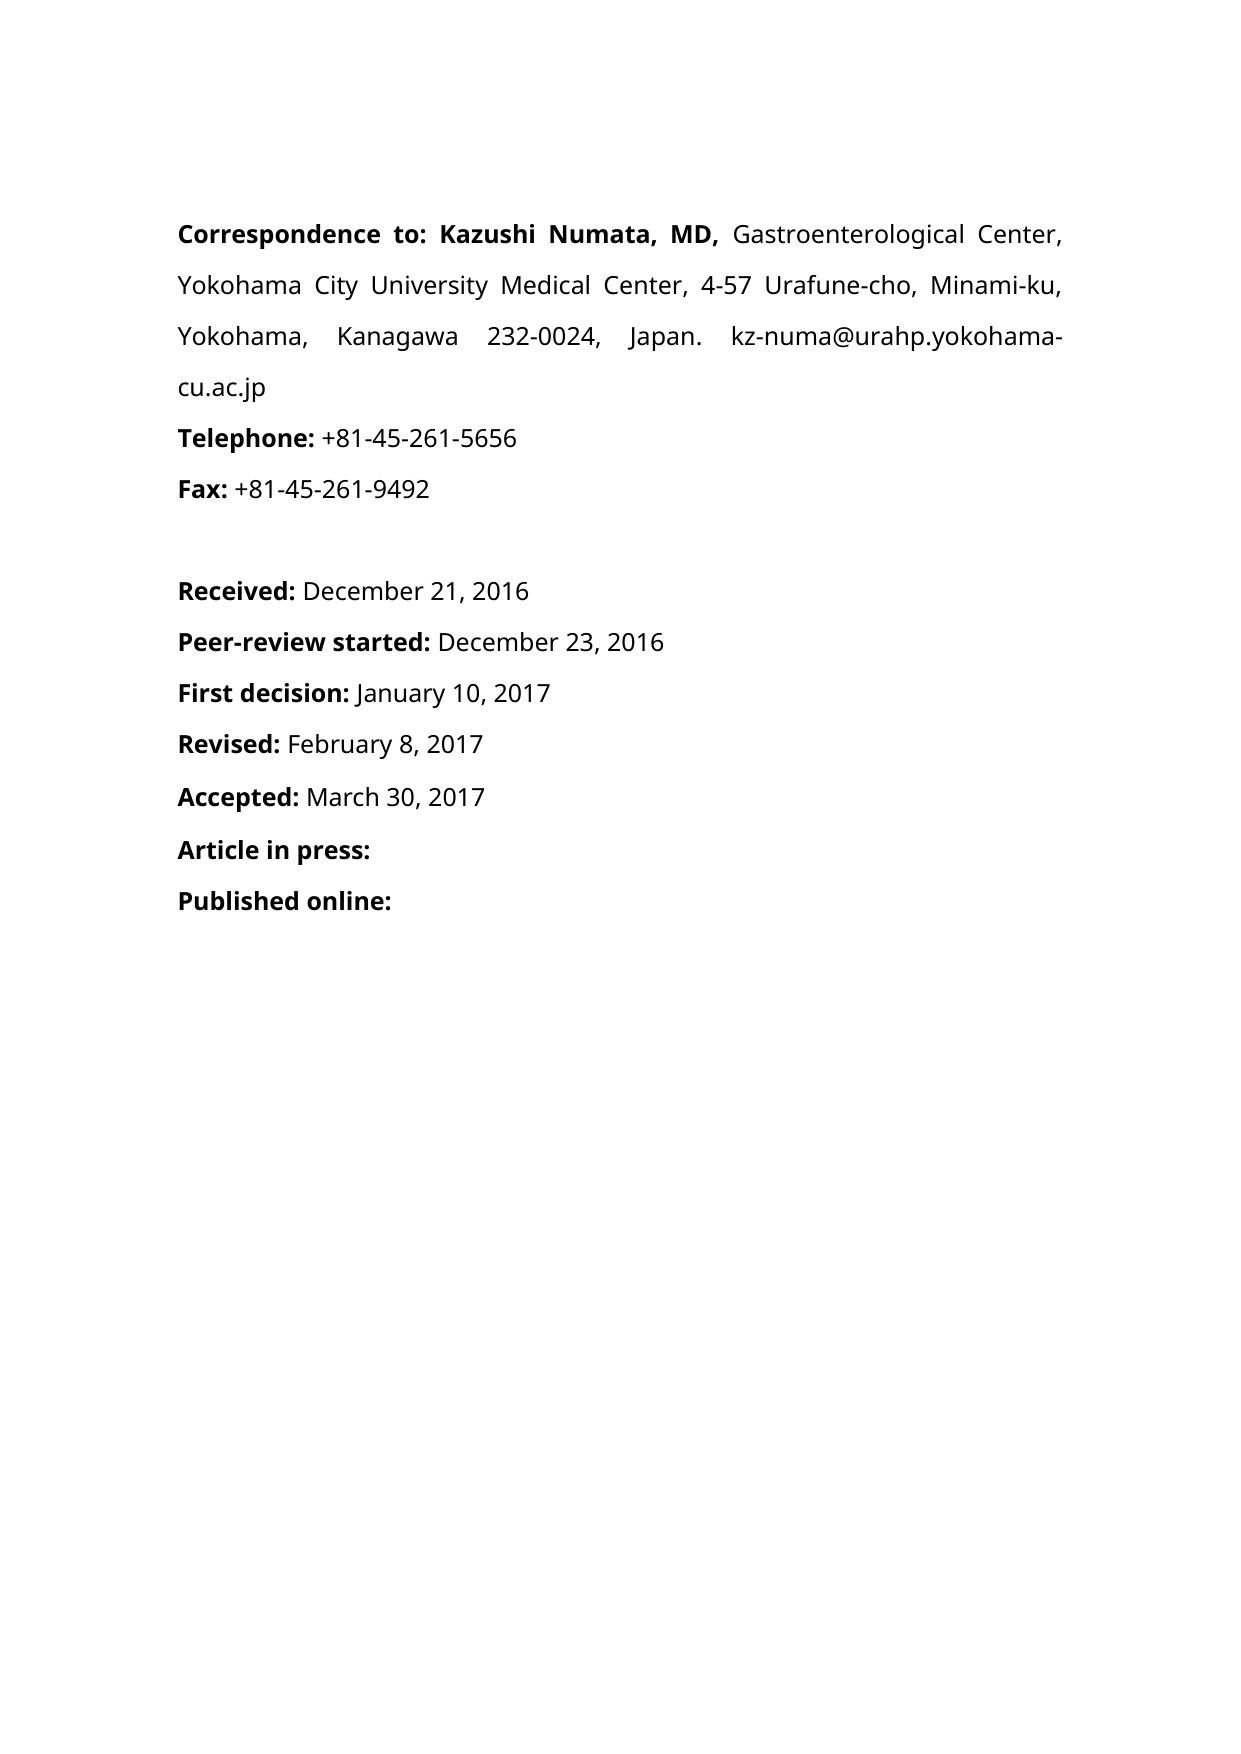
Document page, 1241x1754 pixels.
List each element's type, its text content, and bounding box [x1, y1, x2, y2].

text Telephone: +81-45-261-5656 [177, 421, 1063, 455]
text Received: December 21, 2016 [177, 574, 1063, 608]
text Fax: +81-45-261-9492 [177, 472, 1063, 506]
text Accepted: March 30, 2017 [177, 778, 1063, 816]
text Correspondence to: Kazushi Numata, MD, Gastroenterological Center, Yokohama City University Medical Center, 4-57 Urafune-cho, Minami-ku, Yokohama, Kanagawa 232-0024, Japan. kz-numa@urahp.yokohama-cu.ac.jp [177, 217, 1063, 404]
text Revised: February 8, 2017 [177, 727, 1063, 761]
text First decision: January 10, 2017 [177, 676, 1063, 710]
text Published online: [177, 884, 1063, 918]
text Article in press: [177, 833, 1063, 867]
text Peer-review started: December 23, 2016 [177, 625, 1063, 659]
